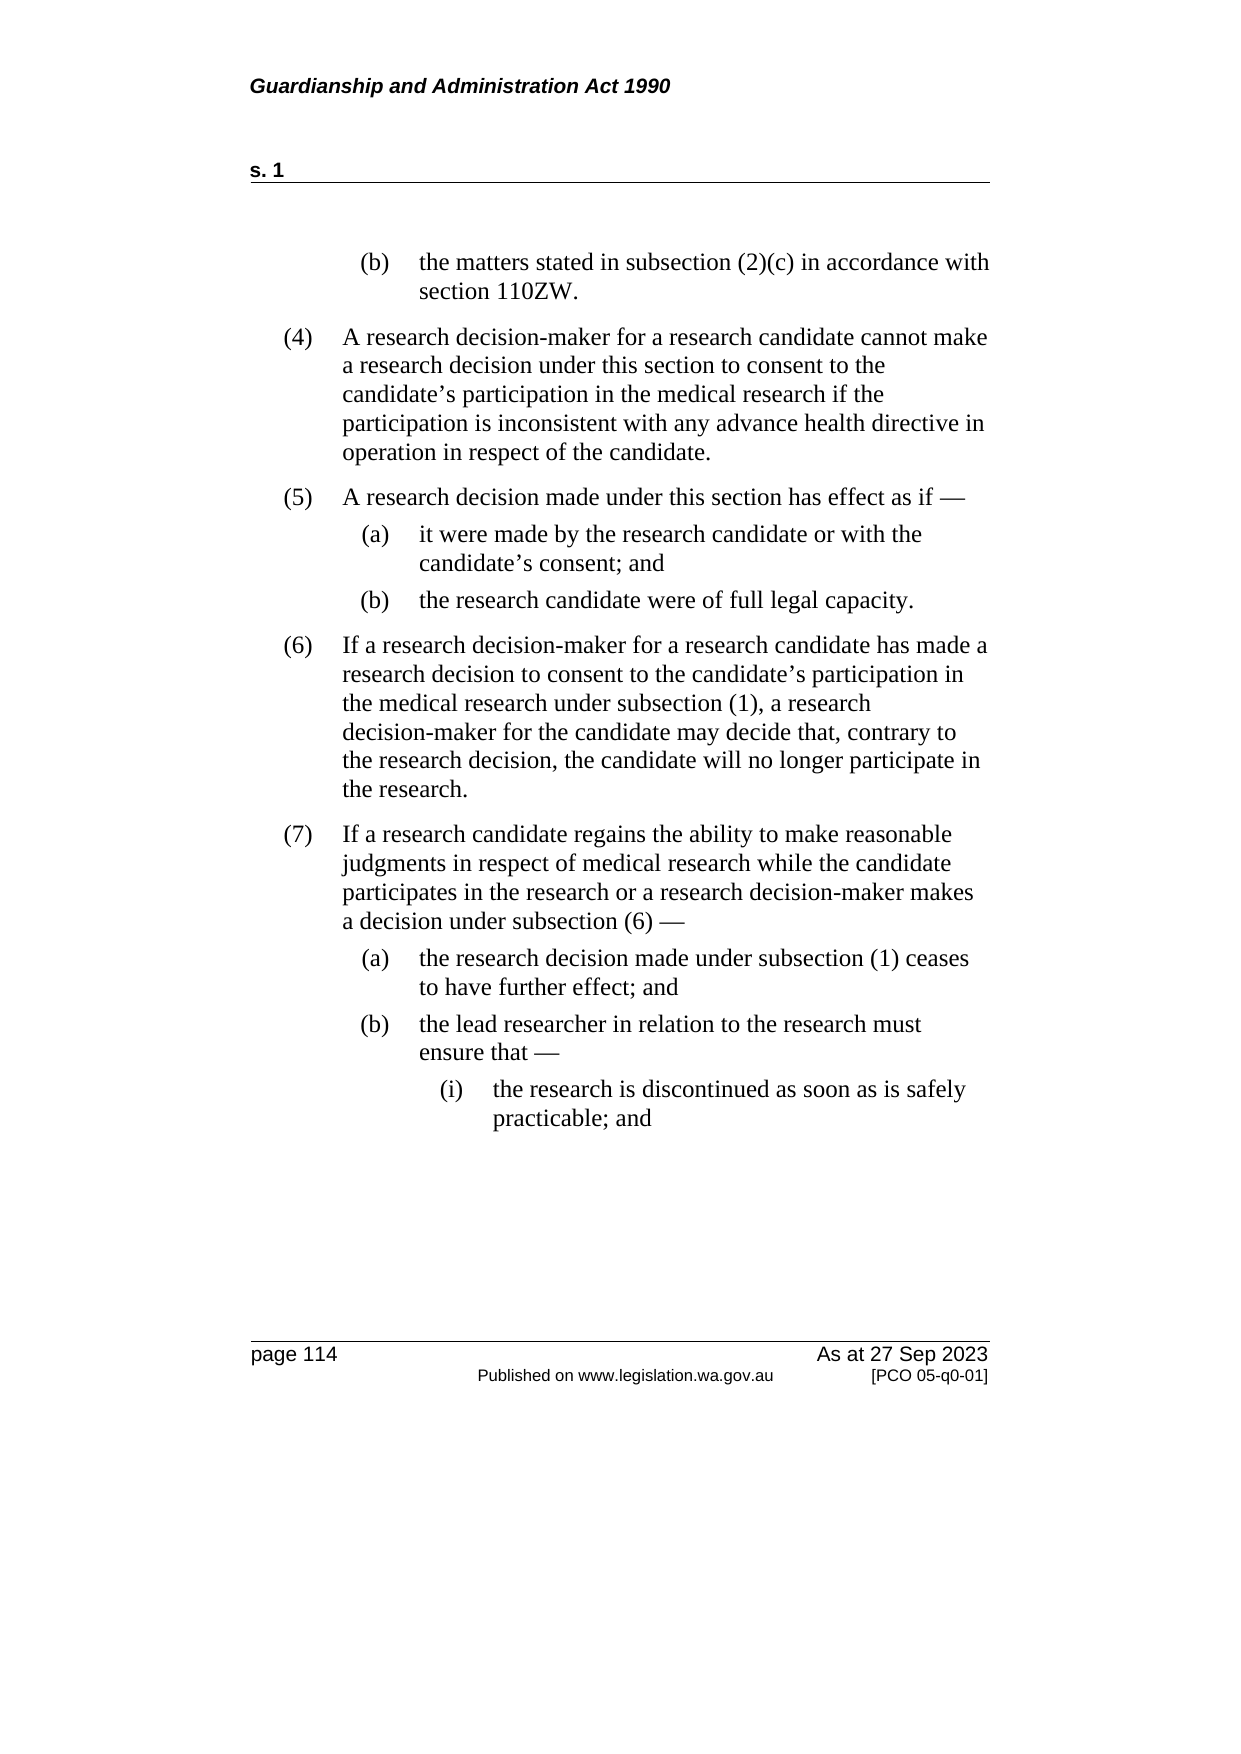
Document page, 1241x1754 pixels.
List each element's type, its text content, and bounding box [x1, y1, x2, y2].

text (a) the research decision made under subsection (1) ceases to have further effect; and [251, 943, 990, 1000]
text (b) the research candidate were of full legal capacity. [251, 585, 990, 614]
text (5) A research decision made under this section has effect as if — [251, 482, 990, 511]
text (a) it were made by the research candidate or with the candidate’s consent; and [251, 519, 990, 577]
text (i) the research is discontinued as soon as is safely practicable; and [251, 1074, 990, 1132]
text (b) the matters stated in subsection (2)(c) in accordance with section 110ZW. [251, 247, 990, 305]
text (7) If a research candidate regains the ability to make reasonable judgments in respect of medical research while the candidate participates in the research or a research decision-maker makes a decision under subsection (6) — [251, 819, 990, 934]
text (4) A research decision-maker for a research candidate cannot make a research decision under this section to consent to the candidate’s participation in the medical research if the participation is inconsistent with any advance health directive in operation in respect of the candidate. [251, 322, 990, 465]
text (6) If a research decision-maker for a research candidate has made a research decision to consent to the candidate’s participation in the medical research under subsection (1), a research decision-maker for the candidate may decide that, contrary to the research decision, the candidate will no longer participate in the research. [251, 630, 990, 803]
text (b) the lead researcher in relation to the research must ensure that — [251, 1009, 990, 1066]
